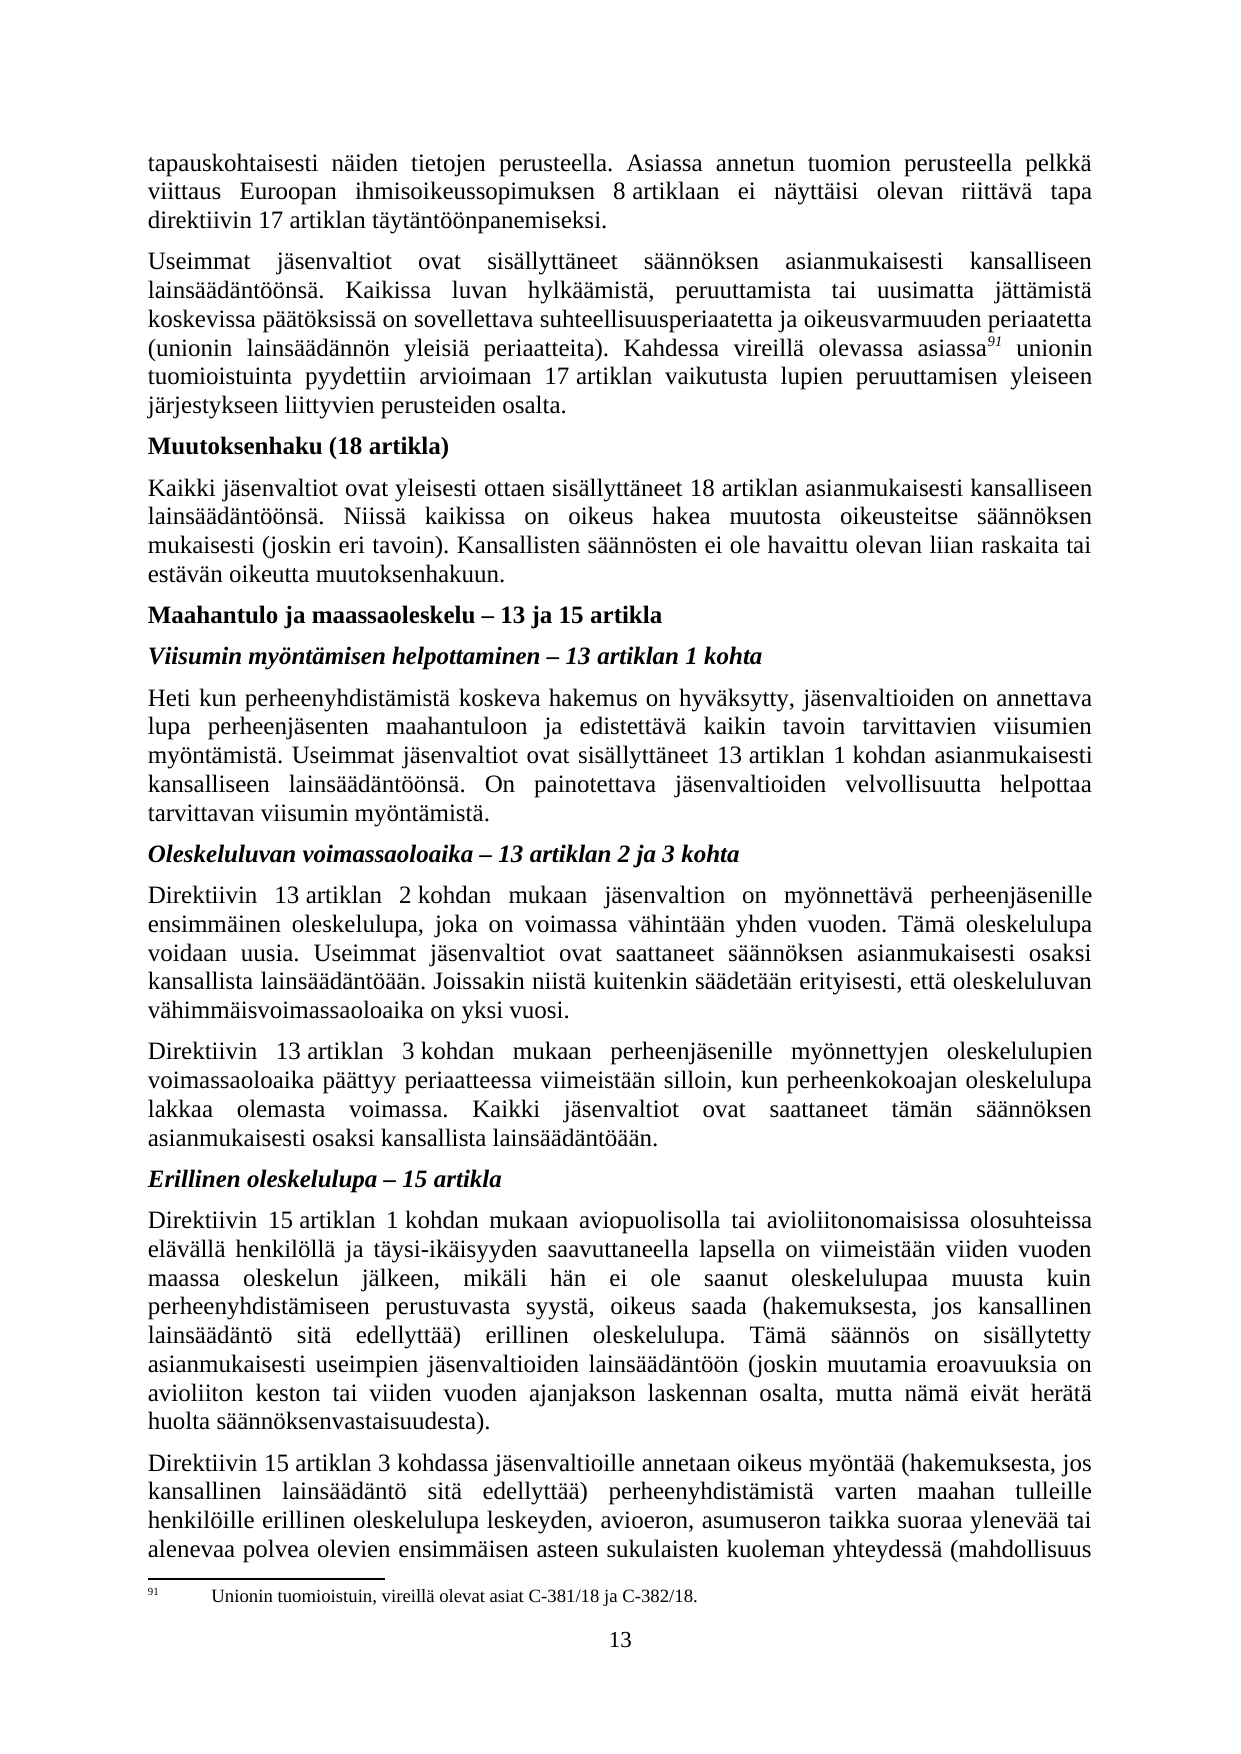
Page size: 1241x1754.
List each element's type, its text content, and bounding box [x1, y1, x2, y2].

text Direktiivin 15 artiklan 1 kohdan mukaan aviopuolisolla tai avioliitonomaisissa olosuhteissa elävällä henkilöllä ja täysi-ikäisyyden saavuttaneella lapsella on viimeistään viiden vuoden maassa oleskelun jälkeen, mikäli hän ei ole saanut oleskelulupaa muusta kuin perheenyhdistämiseen perustuvasta syystä, oikeus saada (hakemuksesta, jos kansallinen lainsäädäntö sitä edellyttää) erillinen oleskelulupa. Tämä säännös on sisällytetty asianmukaisesti useimpien jäsenvaltioiden lainsäädäntöön (joskin muutamia eroavuuksia on avioliiton keston tai viiden vuoden ajanjakson laskennan osalta, mutta nämä eivät herätä huolta säännöksenvastaisuudesta). [148, 1205, 1093, 1435]
text Kaikki jäsenvaltiot ovat yleisesti ottaen sisällyttäneet 18 artiklan asianmukaisesti kansalliseen lainsäädäntöönsä. Niissä kaikissa on oikeus hakea muutosta oikeusteitse säännöksen mukaisesti (joskin eri tavoin). Kansallisten säännösten ei ole havaittu olevan liian raskaita tai estävän oikeutta muutoksenhakuun. [148, 473, 1093, 588]
text Maahantulo ja maassaoleskelu – 13 ja 15 artikla [148, 600, 1093, 629]
text Useimmat jäsenvaltiot ovat sisällyttäneet säännöksen asianmukaisesti kansalliseen lainsäädäntöönsä. Kaikissa luvan hylkäämistä, peruuttamista tai uusimatta jättämistä koskevissa päätöksissä on sovellettava suhteellisuusperiaatetta ja oikeusvarmuuden periaatetta (unionin lainsäädännön yleisiä periaatteita). Kahdessa vireillä olevassa asiassa unionin tuomioistuinta pyydettiin arvioimaan 17 artiklan vaikutusta lupien peruuttamisen yleiseen järjestykseen liittyvien perusteiden osalta. [148, 246, 1093, 419]
text Muutoksenhaku (18 artikla) [148, 431, 1093, 460]
text Oleskeluluvan voimassaoloaika – 13 artiklan 2 ja 3 kohta [148, 839, 1093, 868]
text Viisumin myöntämisen helpottaminen – 13 artiklan 1 kohta [148, 641, 1093, 670]
text Erillinen oleskelulupa – 15 artikla [148, 1164, 1093, 1193]
text Direktiivin 13 artiklan 2 kohdan mukaan jäsenvaltion on myönnettävä perheenjäsenille ensimmäinen oleskelulupa, joka on voimassa vähintään yhden vuoden. Tämä oleskelulupa voidaan uusia. Useimmat jäsenvaltiot ovat saattaneet säännöksen asianmukaisesti osaksi kansallista lainsäädäntöään. Joissakin niistä kuitenkin säädetään erityisesti, että oleskeluluvan vähimmäisvoimassaoloaika on yksi vuosi. [148, 880, 1093, 1024]
text Direktiivin 13 artiklan 3 kohdan mukaan perheenjäsenille myönnettyjen oleskelulupien voimassaoloaika päättyy periaatteessa viimeistään silloin, kun perheenkokoajan oleskelulupa lakkaa olemasta voimassa. Kaikki jäsenvaltiot ovat saattaneet tämän säännöksen asianmukaisesti osaksi kansallista lainsäädäntöään. [148, 1036, 1093, 1151]
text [148, 148, 1093, 234]
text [148, 1448, 1093, 1563]
text Heti kun perheenyhdistämistä koskeva hakemus on hyväksytty, jäsenvaltioiden on annettava lupa perheenjäsenten maahantuloon ja edistettävä kaikin tavoin tarvittavien viisumien myöntämistä. Useimmat jäsenvaltiot ovat sisällyttäneet 13 artiklan 1 kohdan asianmukaisesti kansalliseen lainsäädäntöönsä. On painotettava jäsenvaltioiden velvollisuutta helpottaa tarvittavan viisumin myöntämistä. [148, 683, 1093, 826]
